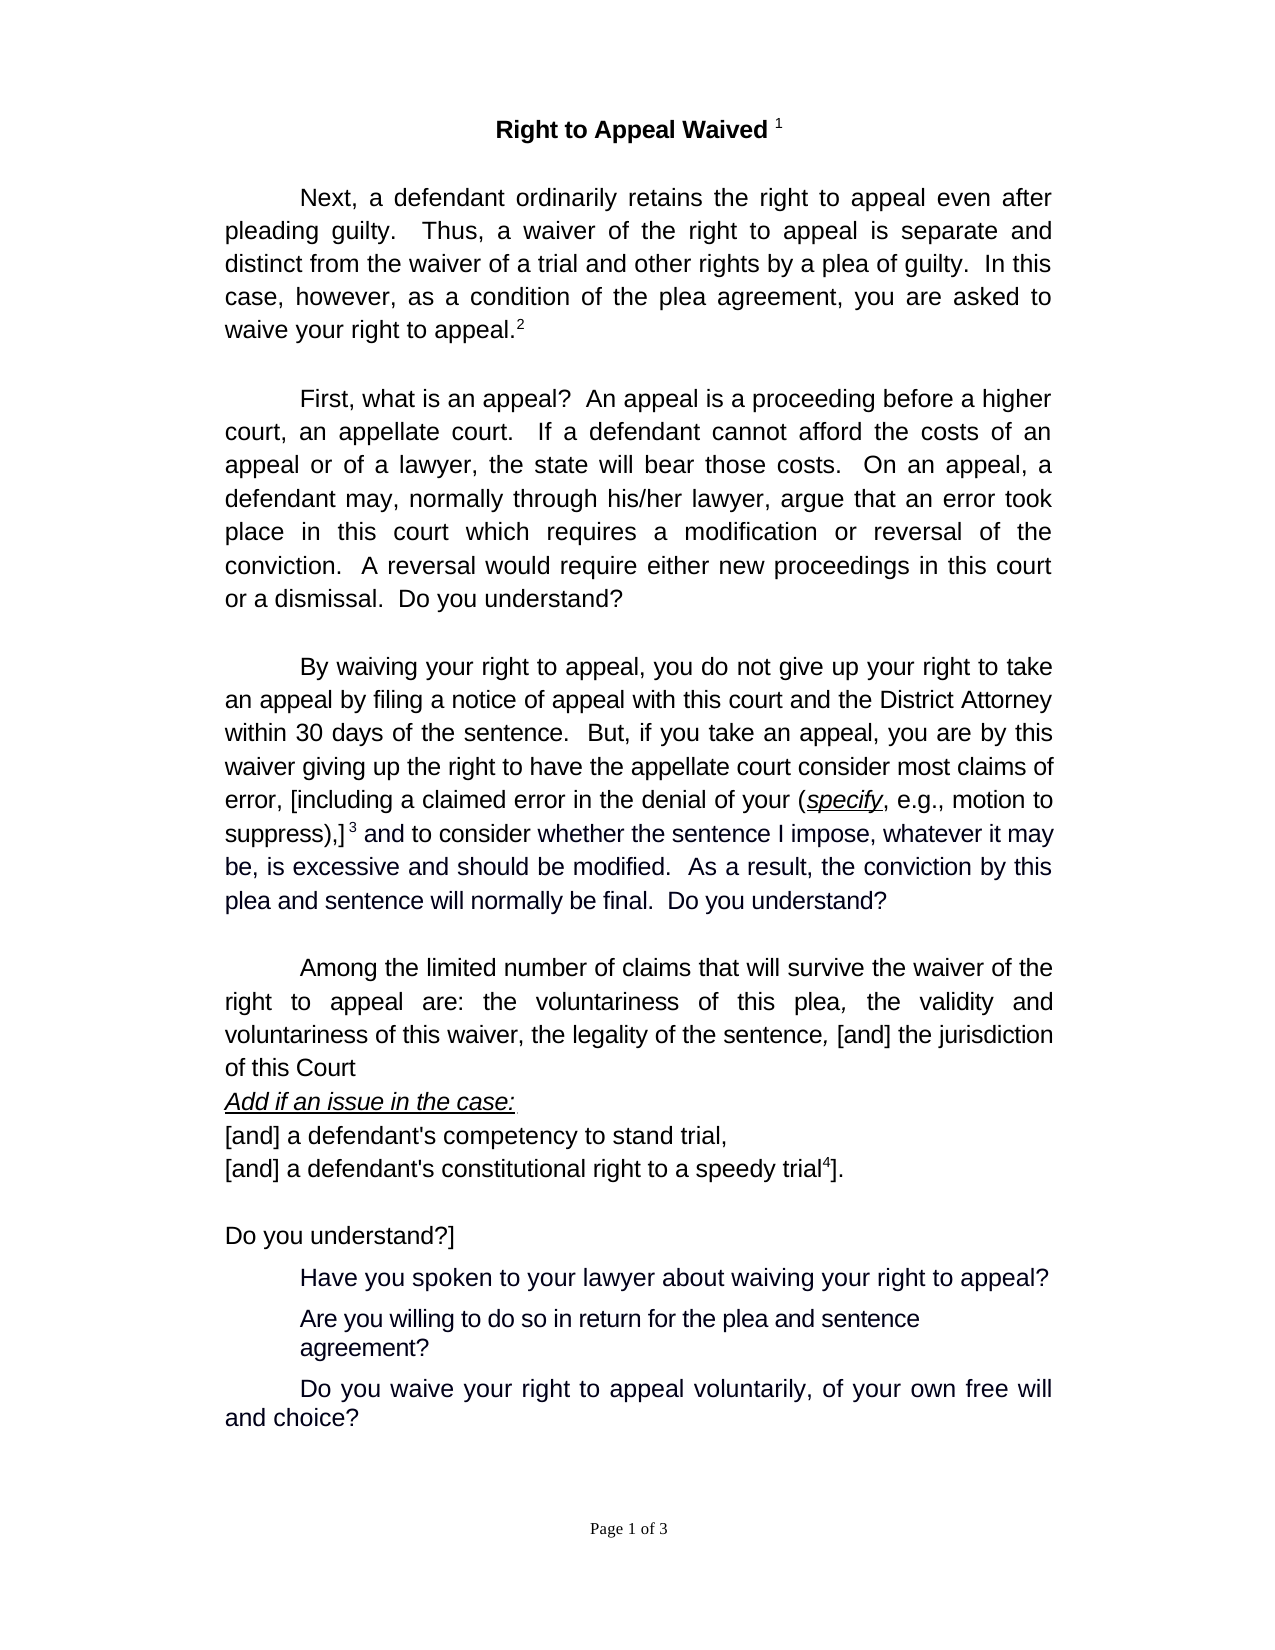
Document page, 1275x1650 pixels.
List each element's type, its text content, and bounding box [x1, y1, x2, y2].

text Are you willing to do so in return for the plea and sentence agreement? [299, 1304, 1054, 1362]
text Do you waive your right to appeal voluntarily, of your own free will and choice? [224, 1374, 1054, 1432]
text Among the limited number of claims that will survive the waiver of the right to appeal are: the voluntariness of this plea, the validity and voluntariness of this waiver, the legality of the sentence, [and] the jurisdiction of this Court [224, 950, 1054, 1083]
text Do you understand?] [224, 1220, 1054, 1251]
text By waiving your right to appeal, you do not give up your right to take an appeal by filing a notice of appeal with this court and the District Attorney within 30 days of the sentence. But, if you take an appeal, you are by this waiver giving up the right to have the appellate court consider most claims of error, [including a claimed error in the denial of your (specify, e.g., motion to suppress),] 3 and to consider whether the sentence I impose, whatever it may be, is excessive and should be modified. As a result, the conviction by this plea and sentence will normally be final. Do you understand? [224, 648, 1054, 916]
text Have you spoken to your lawyer about waiving your right to appeal? [299, 1263, 1054, 1292]
text First, what is an appeal? An appeal is a proceeding before a higher court, an appellate court. If a defendant cannot afford the costs of an appeal or of a lawyer, the state will bear those costs. On an appeal, a defendant may, normally through his/her lawyer, argue that an error took place in this court which requires a modification or reversal of the conviction. A reversal would require either new proceedings in this court or a dismissal. Do you understand? [224, 380, 1054, 614]
text Next, a defendant ordinarily retains the right to appeal even after pleading guilty. Thus, a waiver of the right to appeal is separate and distinct from the waiver of a trial and other rights by a plea of guilty. In this case, however, as a condition of the plea agreement, you are asked to waive your right to appeal.2 [224, 179, 1054, 346]
text Right to Appeal Waived 1 [224, 114, 1054, 145]
text Add if an issue in the case: [224, 1086, 1054, 1117]
text [and] a defendant's constitutional right to a speedy trial4]. [224, 1153, 1054, 1183]
text [and] a defendant's competency to stand trial, [224, 1119, 1054, 1150]
